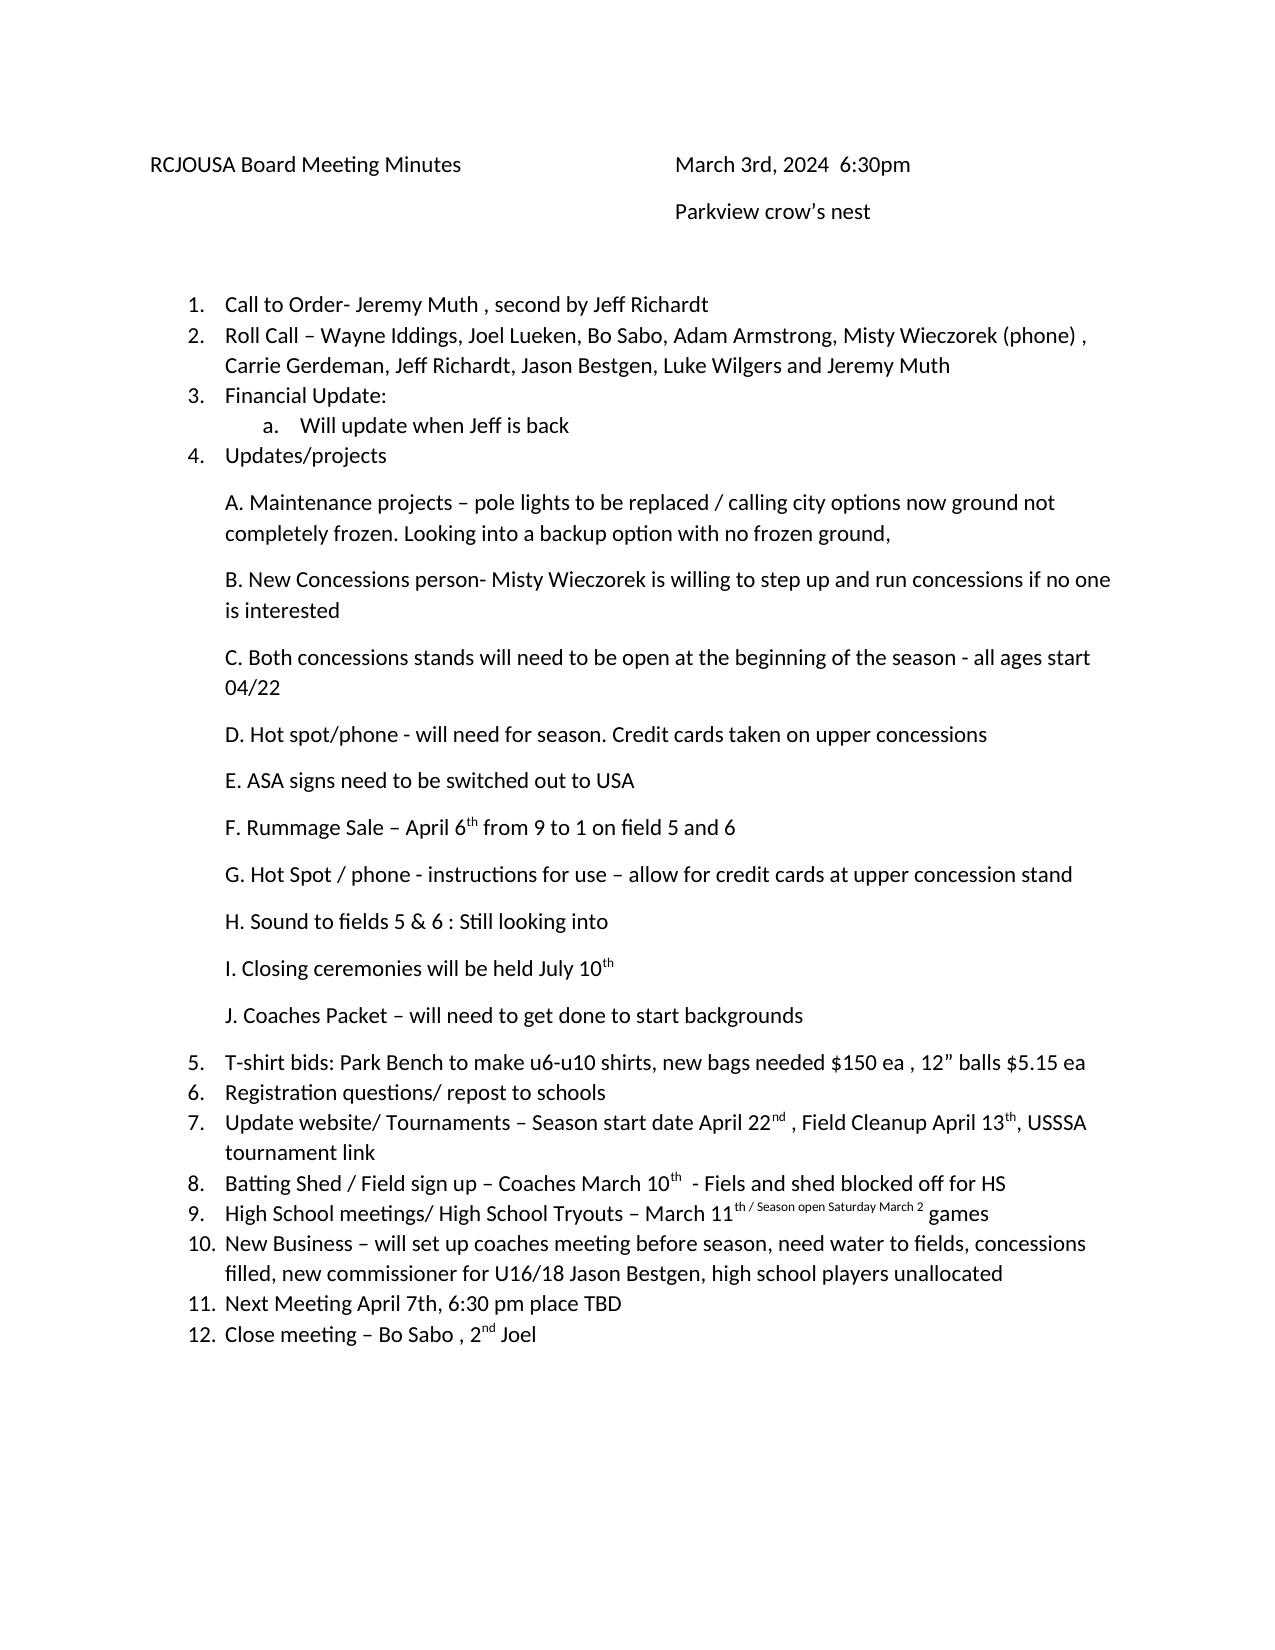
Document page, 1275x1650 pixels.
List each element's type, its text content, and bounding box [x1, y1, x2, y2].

list Roll Call – Wayne Iddings, Joel Lueken, Bo Sabo, Adam Armstrong, Misty Wieczorek (phone) , Carrie Gerdeman, Jeff Richardt, Jason Bestgen, Luke Wilgers and Jeremy Muth [187, 321, 1125, 379]
text D. Hot spot/phone - will need for season. Credit cards taken on upper concessions [150, 720, 1125, 748]
list Registration questions/ repost to schools [187, 1078, 1125, 1106]
list Updates/projects [187, 442, 1125, 470]
text J. Coaches Packet – will need to get done to start backgrounds [150, 1001, 1125, 1029]
text H. Sound to fields 5 & 6 : Still looking into [150, 907, 1125, 935]
list Next Meeting April 7th, 6:30 pm place TBD [187, 1289, 1125, 1318]
text Parkview crow’s nest [600, 197, 1125, 225]
list New Business – will set up coaches meeting before season, need water to fields, concessions filled, new commissioner for U16/18 Jason Bestgen, high school players unallocated [187, 1229, 1125, 1287]
text B. New Concessions person- Misty Wieczorek is willing to step up and run concessions if no one is interested [150, 566, 1125, 624]
list Update website/ Tournaments – Season start date April 22nd , Field Cleanup April 13th, USSSA tournament link [187, 1108, 1125, 1167]
text C. Both concessions stands will need to be open at the beginning of the season - all ages start 04/22 [150, 643, 1125, 701]
list Financial Update: [187, 381, 1125, 409]
list High School meetings/ High School Tryouts – March 11th / Season open Saturday March 2 games [187, 1199, 1125, 1227]
text I. Closing ceremonies will be held July 10th [150, 954, 1125, 982]
list T-shirt bids: Park Bench to make u6-u10 shirts, new bags needed $150 ea , 12” balls $5.15 ea [187, 1048, 1125, 1076]
text A. Maintenance projects – pole lights to be replaced / calling city options now ground not completely frozen. Looking into a backup option with no frozen ground, [150, 488, 1125, 547]
text RCJOUSA Board Meeting Minutes March 3rd, 2024 6:30pm [150, 150, 1125, 178]
list Close meeting – Bo Sabo , 2nd Joel [187, 1320, 1125, 1348]
list Will update when Jeff is back [262, 411, 1125, 439]
list Call to Order- Jeremy Muth , second by Jeff Richardt [187, 291, 1125, 319]
text F. Rummage Sale – April 6th from 9 to 1 on field 5 and 6 [150, 813, 1125, 842]
text E. ASA signs need to be switched out to USA [150, 767, 1125, 795]
list Batting Shed / Field sign up – Coaches March 10th - Fiels and shed blocked off for HS [187, 1169, 1125, 1197]
text G. Hot Spot / phone - instructions for use – allow for credit cards at upper concession stand [150, 860, 1125, 888]
